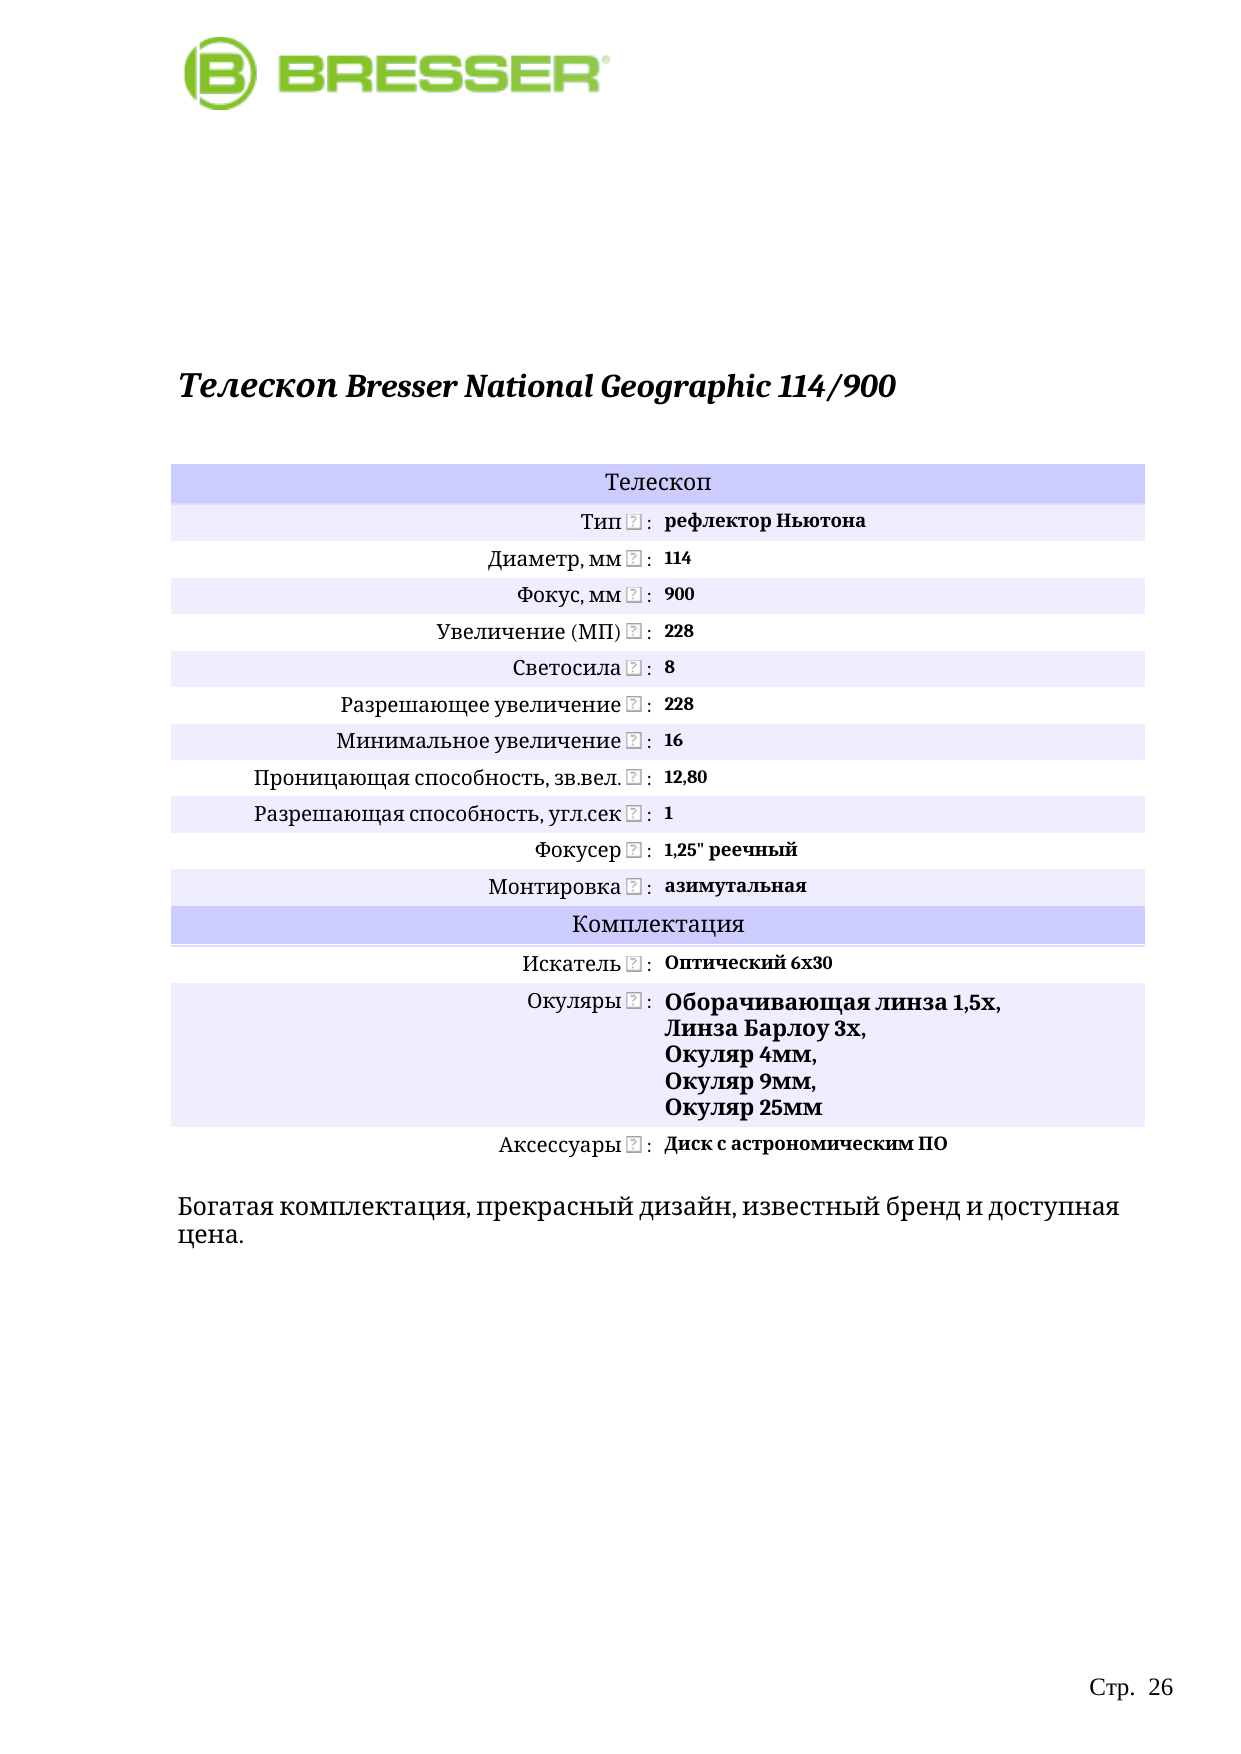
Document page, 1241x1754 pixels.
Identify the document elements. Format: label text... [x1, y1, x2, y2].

table_cell Светосила : [171, 651, 658, 687]
picture [626, 623, 642, 639]
picture [626, 805, 642, 822]
picture [626, 992, 642, 1009]
picture [626, 878, 642, 895]
picture [183, 37, 612, 110]
picture [626, 550, 642, 567]
table_cell 16 [658, 724, 1145, 760]
table_cell Монтировка : [171, 869, 658, 906]
picture [626, 732, 642, 749]
picture [626, 587, 642, 603]
table_cell азимутальная [658, 869, 1145, 906]
table_cell Аксессуары : [171, 1128, 658, 1164]
table_cell Комплектация [171, 906, 1145, 944]
table_cell Разрешающая способность, угл.сек : [171, 796, 658, 833]
table_cell Фокус, мм : [171, 578, 658, 614]
table_cell Проницающая способность, зв.вел. : [171, 760, 658, 796]
table_cell Окуляры : [171, 983, 658, 1127]
table_cell 228 [658, 614, 1145, 651]
table_cell 114 [658, 541, 1145, 578]
table_cell Оборачивающая линза 1,5х, Линза Барлоу 3х, Окуляр 4мм, Окуляр 9мм, Окуляр 25мм [658, 983, 1145, 1127]
table_cell Искатель : [171, 947, 658, 983]
table_cell 1,25" реечный [658, 833, 1145, 869]
picture [626, 660, 642, 676]
table_cell 1 [658, 796, 1145, 833]
table_cell 900 [658, 578, 1145, 614]
picture [626, 514, 642, 530]
table_cell Тип : [171, 505, 658, 541]
table_cell Минимальное увеличение : [171, 724, 658, 760]
table_cell Разрешающее увеличение : [171, 687, 658, 723]
table_cell 8 [658, 651, 1145, 687]
table_cell 12,80 [658, 760, 1145, 796]
table_cell 228 [658, 687, 1145, 723]
table_cell Фокусер : [171, 833, 658, 869]
picture [626, 842, 642, 858]
text Телескоп Bresser National Geographic 114/900 [177, 368, 1152, 406]
text Богатая комплектация, прекрасный дизайн, известный бренд и доступная цена. [177, 1193, 1152, 1250]
table_cell Увеличение (МП) : [171, 614, 658, 651]
table_cell Телескоп [171, 464, 1145, 503]
table_cell рефлектор Ньютона [658, 505, 1145, 541]
table_cell Оптический 6х30 [658, 947, 1145, 983]
table_cell Диаметр, мм : [171, 541, 658, 578]
picture [626, 769, 642, 785]
picture [626, 696, 642, 712]
picture [626, 956, 642, 972]
picture [626, 1136, 642, 1153]
table_cell Диск с астрономическим ПО [658, 1128, 1145, 1164]
